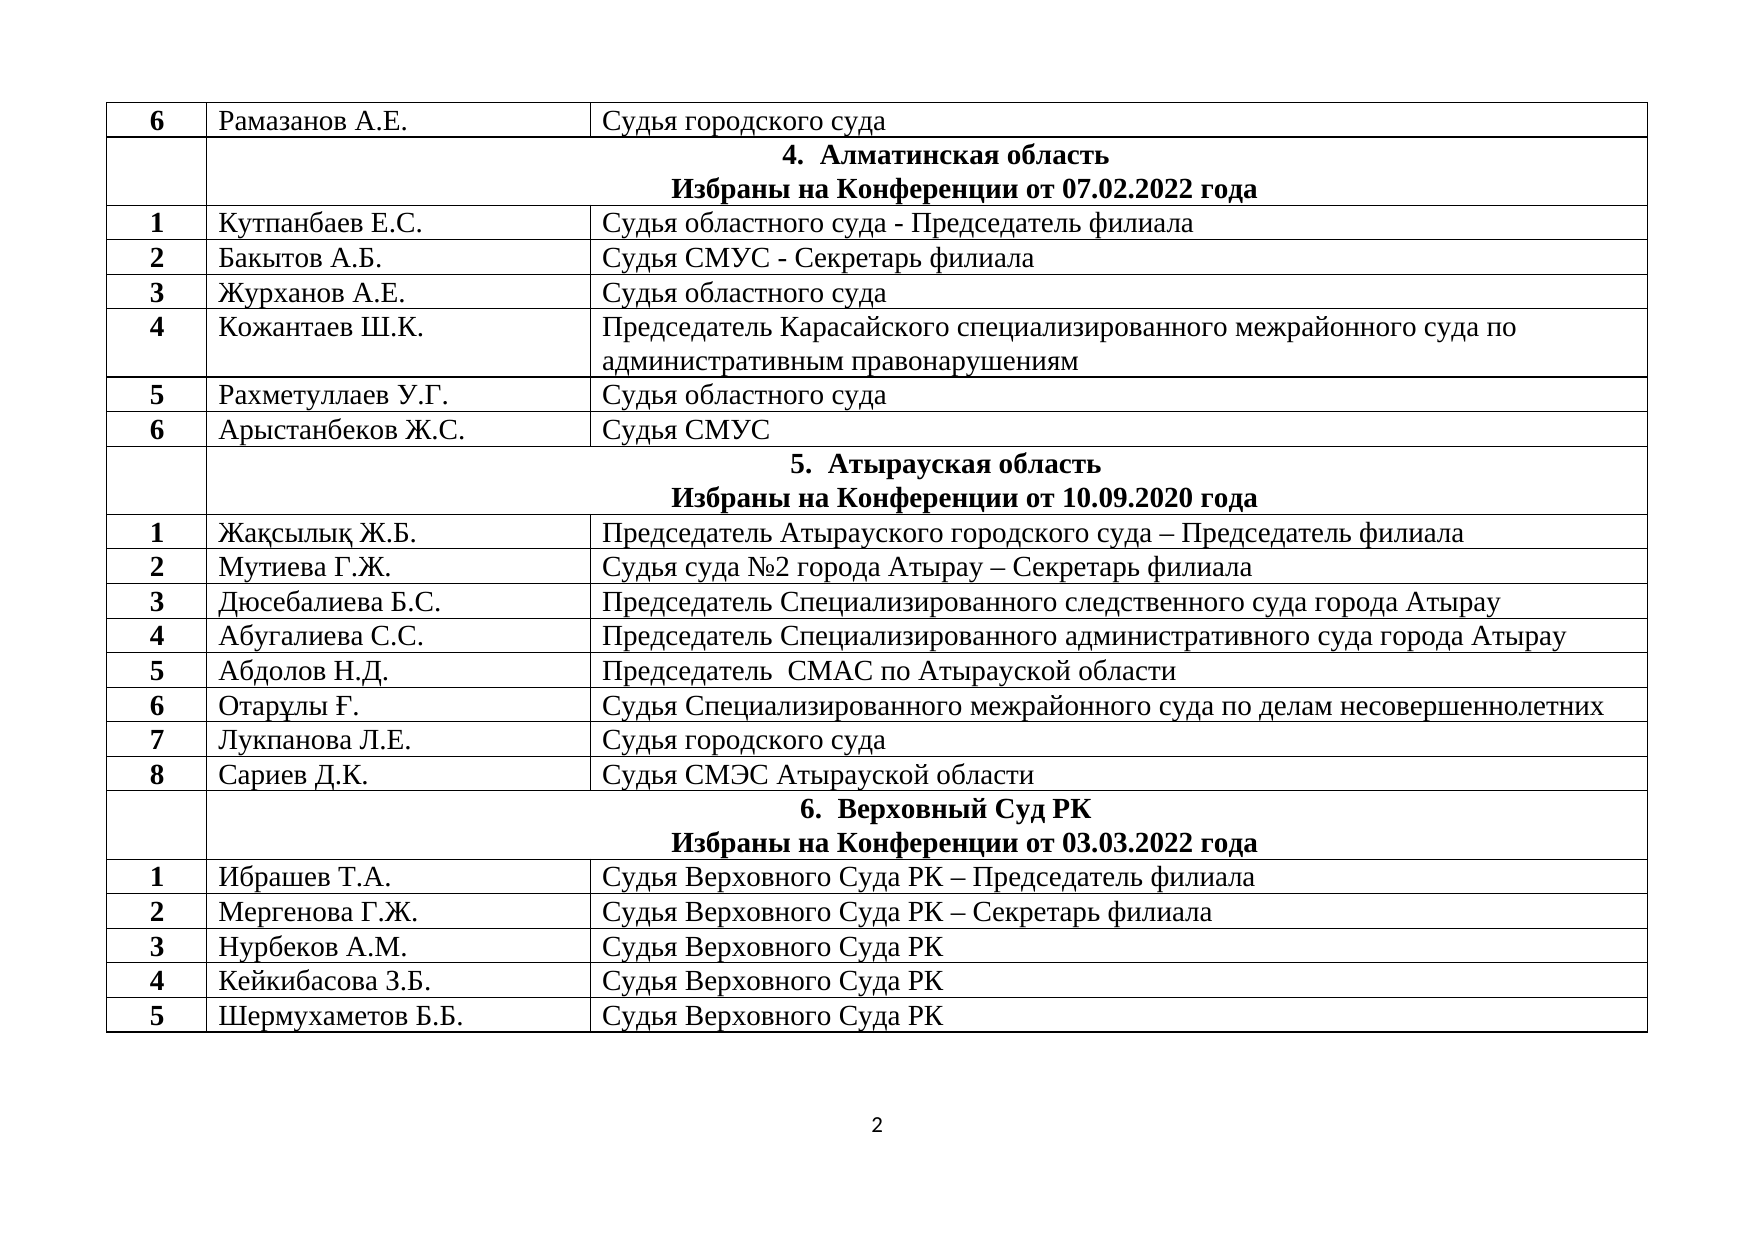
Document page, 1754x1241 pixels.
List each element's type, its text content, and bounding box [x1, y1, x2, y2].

table_cell Председатель Карасайского специализированного межрайонного суда по административным правонарушениям [591, 309, 1647, 376]
table_cell Мергенова Г.Ж. [207, 894, 590, 928]
table_cell Бакытов А.Б. [207, 240, 590, 274]
table_cell Отарұлы Ғ. [207, 688, 590, 721]
table_cell Судья областного суда [591, 275, 1647, 308]
table_cell 3 [107, 929, 206, 962]
table_cell [107, 447, 206, 514]
table_cell Судья Верховного Суда РК – Секретарь филиала [591, 894, 1647, 928]
table_cell Жақсылық Ж.Б. [207, 515, 590, 548]
table_cell 5 [107, 998, 206, 1031]
table_cell Судья Специализированного межрайонного суда по делам несовершеннолетних [591, 688, 1647, 721]
table_cell Алматинская область Избраны на Конференции от 07.02.2022 года [207, 138, 1647, 204]
table_cell 5 [107, 378, 206, 411]
table_cell 2 [107, 549, 206, 583]
table_cell Шермухаметов Б.Б. [207, 998, 590, 1031]
table_cell Рахметуллаев У.Г. [207, 378, 590, 411]
table_cell Рамазанов А.Е. [207, 103, 590, 136]
table_cell 6 [107, 103, 206, 136]
table_cell [107, 138, 206, 204]
table_cell Дюсебалиева Б.С. [207, 584, 590, 617]
table_cell 6 [107, 412, 206, 446]
table_cell 4 [107, 619, 206, 652]
table_cell Сариев Д.К. [207, 757, 590, 790]
table_cell Мутиева Г.Ж. [207, 549, 590, 583]
table_cell Абугалиева С.С. [207, 619, 590, 652]
table_cell 8 [107, 757, 206, 790]
table_cell 1 [107, 860, 206, 893]
table_cell Нурбеков А.М. [207, 929, 590, 962]
table_cell 2 [107, 894, 206, 928]
table_cell Журханов А.Е. [207, 275, 590, 308]
table_cell Судья Верховного Суда РК [591, 929, 1647, 962]
table_cell Судья суда №2 города Атырау – Секретарь филиала [591, 549, 1647, 583]
table_cell Председатель СМАС по Атырауской области [591, 653, 1647, 687]
table_cell Судья областного суда - Председатель филиала [591, 206, 1647, 239]
table_cell 4 [107, 309, 206, 376]
table_cell Судья СМЭС Атырауской области [591, 757, 1647, 790]
table_cell Кожантаев Ш.К. [207, 309, 590, 376]
table_cell Судья СМУС - Секретарь филиала [591, 240, 1647, 274]
table_cell 1 [107, 206, 206, 239]
table_cell Судья Верховного Суда РК [591, 963, 1647, 997]
table_cell Ибрашев Т.А. [207, 860, 590, 893]
table_cell 1 [107, 515, 206, 548]
table_cell Судья городского суда [591, 722, 1647, 756]
table_cell 3 [107, 584, 206, 617]
table_cell 6 [107, 688, 206, 721]
table_cell Судья Верховного Суда РК [591, 998, 1647, 1031]
table_cell 3 [107, 275, 206, 308]
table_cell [591, 103, 1647, 136]
table_cell Атырауская область Избраны на Конференции от 10.09.2020 года [207, 447, 1647, 514]
table_cell Председатель Специализированного следственного суда города Атырау [591, 584, 1647, 617]
table_cell 4 [107, 963, 206, 997]
table_cell Лукпанова Л.Е. [207, 722, 590, 756]
table_cell Судья Верховного Суда РК – Председатель филиала [591, 860, 1647, 893]
table_cell Судья областного суда [591, 378, 1647, 411]
table_cell Верховный Суд РК Избраны на Конференции от 03.03.2022 года [207, 791, 1647, 858]
table_cell Абдолов Н.Д. [207, 653, 590, 687]
table_cell Арыстанбеков Ж.С. [207, 412, 590, 446]
table_cell Кейкибасова З.Б. [207, 963, 590, 997]
table_cell Председатель Атырауского городского суда – Председатель филиала [591, 515, 1647, 548]
table_cell 7 [107, 722, 206, 756]
table_cell Председатель Специализированного административного суда города Атырау [591, 619, 1647, 652]
table_cell [107, 791, 206, 858]
table_cell Судья СМУС [591, 412, 1647, 446]
table_cell 2 [107, 240, 206, 274]
table_cell Кутпанбаев Е.С. [207, 206, 590, 239]
table_cell 5 [107, 653, 206, 687]
